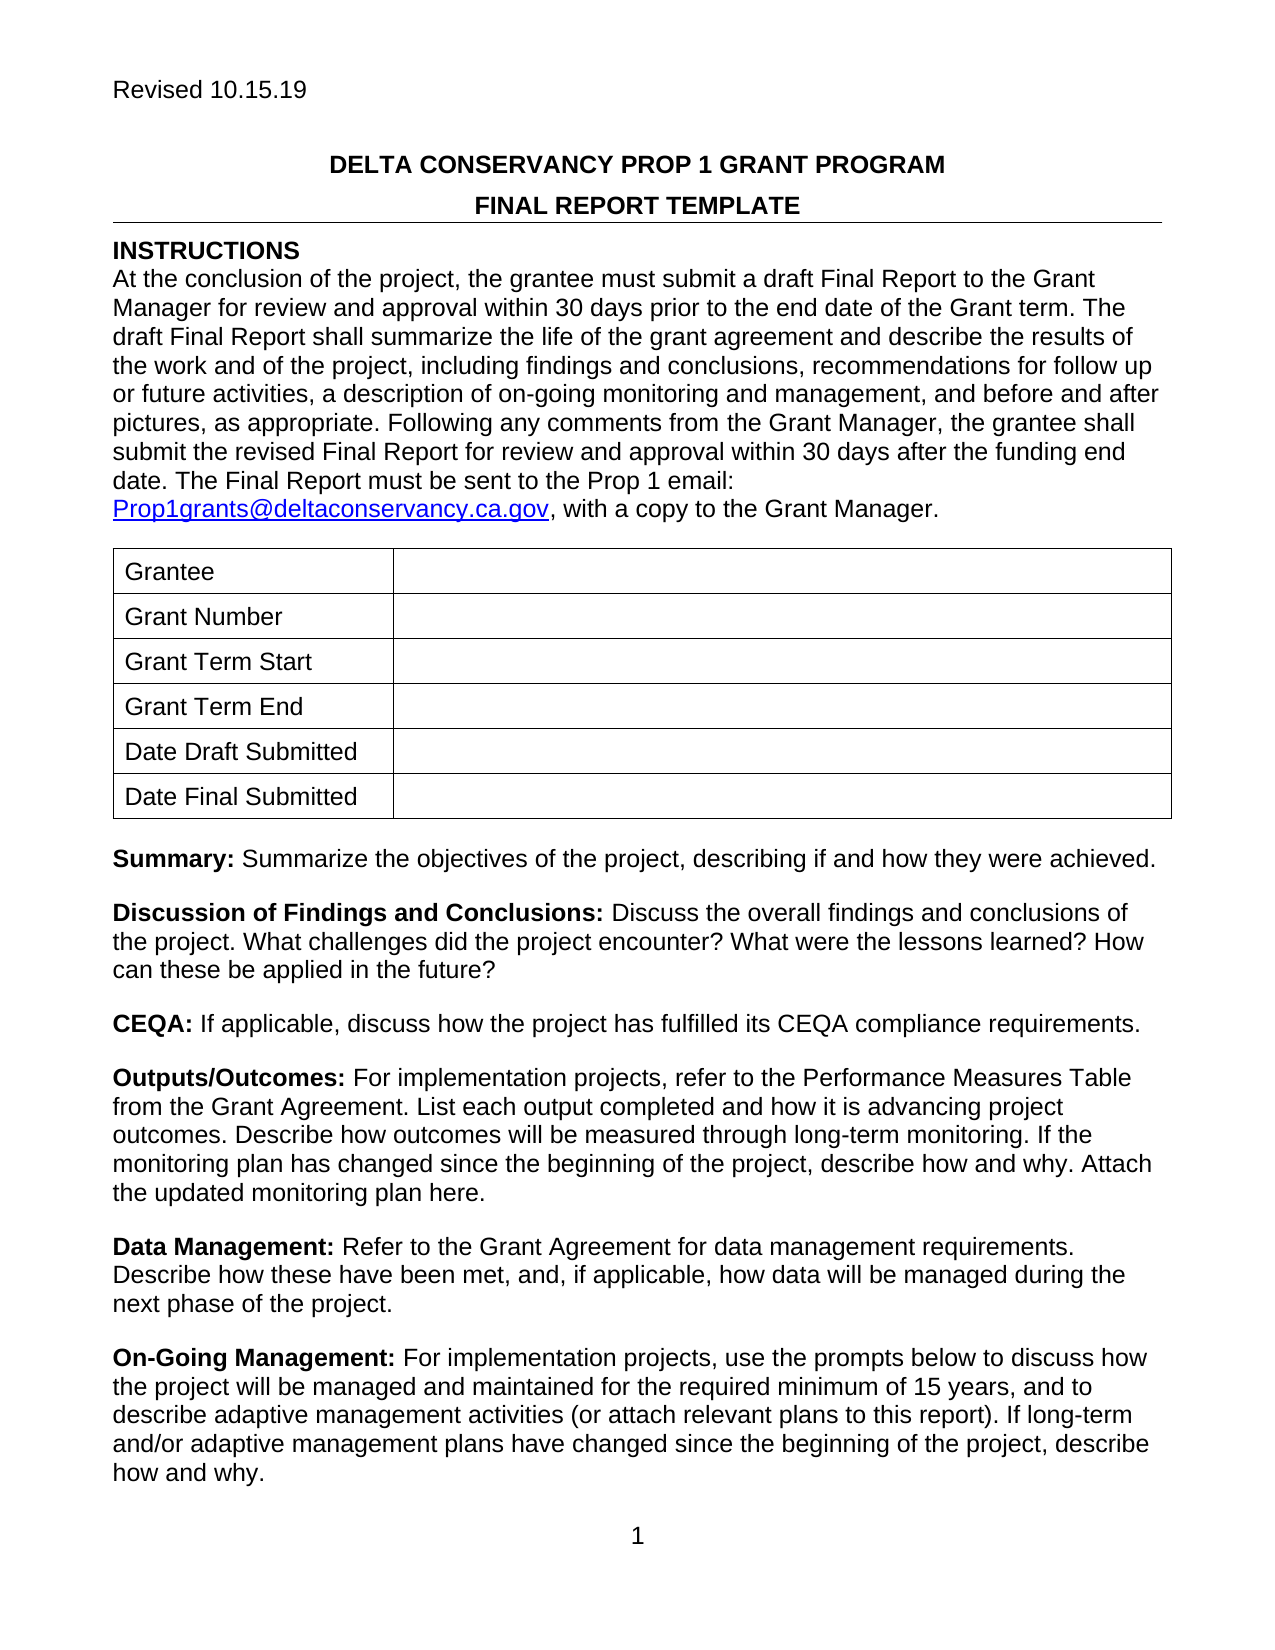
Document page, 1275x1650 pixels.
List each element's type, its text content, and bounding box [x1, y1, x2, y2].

text Outputs/Outcomes: For implementation projects, refer to the Performance Measures Table from the Grant Agreement. List each output completed and how it is advancing project outcomes. Describe how outcomes will be measured through long-term monitoring. If the monitoring plan has changed since the beginning of the project, describe how and why. Attach the updated monitoring plan here. [112, 1063, 1162, 1207]
table_cell Grant Term End [114, 684, 393, 728]
text CEQA: If applicable, discuss how the project has fulfilled its CEQA compliance requirements. [112, 1009, 1162, 1038]
subtitle FINAL REPORT TEMPLATE [112, 191, 1162, 223]
table_cell Grant Number [114, 594, 393, 638]
table_header [394, 549, 1171, 593]
text Discussion of Findings and Conclusions: Discuss the overall findings and conclusions of the project. What challenges did the project encounter? What were the lessons learned? How can these be applied in the future? [112, 898, 1162, 984]
table_cell [394, 594, 1171, 638]
table_cell [394, 729, 1171, 773]
table_cell [394, 684, 1171, 728]
table_cell [394, 639, 1171, 683]
table_cell Date Final Submitted [114, 774, 393, 818]
text On-Going Management: For implementation projects, use the prompts below to discuss how the project will be managed and maintained for the required minimum of 15 years, and to describe adaptive management activities (or attach relevant plans to this report). If long-term and/or adaptive management plans have changed since the beginning of the project, describe how and why. [112, 1343, 1162, 1487]
text Summary: Summarize the objectives of the project, describing if and how they were achieved. [112, 844, 1162, 873]
table_cell Grant Term Start [114, 639, 393, 683]
text Data Management: Refer to the Grant Agreement for data management requirements. Describe how these have been met, and, if applicable, how data will be managed during the next phase of the project. [112, 1232, 1162, 1318]
table_cell [394, 774, 1171, 818]
table_cell Date Draft Submitted [114, 729, 393, 773]
table_header Grantee [114, 549, 393, 593]
text At the conclusion of the project, the grantee must submit a draft Final Report to the Grant Manager for review and approval within 30 days prior to the end date of the Grant term. The draft Final Report shall summarize the life of the grant agreement and describe the results of the work and of the project, including findings and conclusions, recommendations for follow up or future activities, a description of on-going monitoring and management, and before and after pictures, as appropriate. Following any comments from the Grant Manager, the grantee shall submit the revised Final Report for review and approval within 30 days after the funding end date. The Final Report must be sent to the Prop 1 email: Prop1grants@deltaconservancy.ca.gov, with a copy to the Grant Manager. [112, 264, 1162, 523]
subtitle INSTRUCTIONS [112, 236, 1162, 264]
subtitle DELTA CONSERVANCY PROP 1 GRANT PROGRAM [112, 150, 1162, 179]
